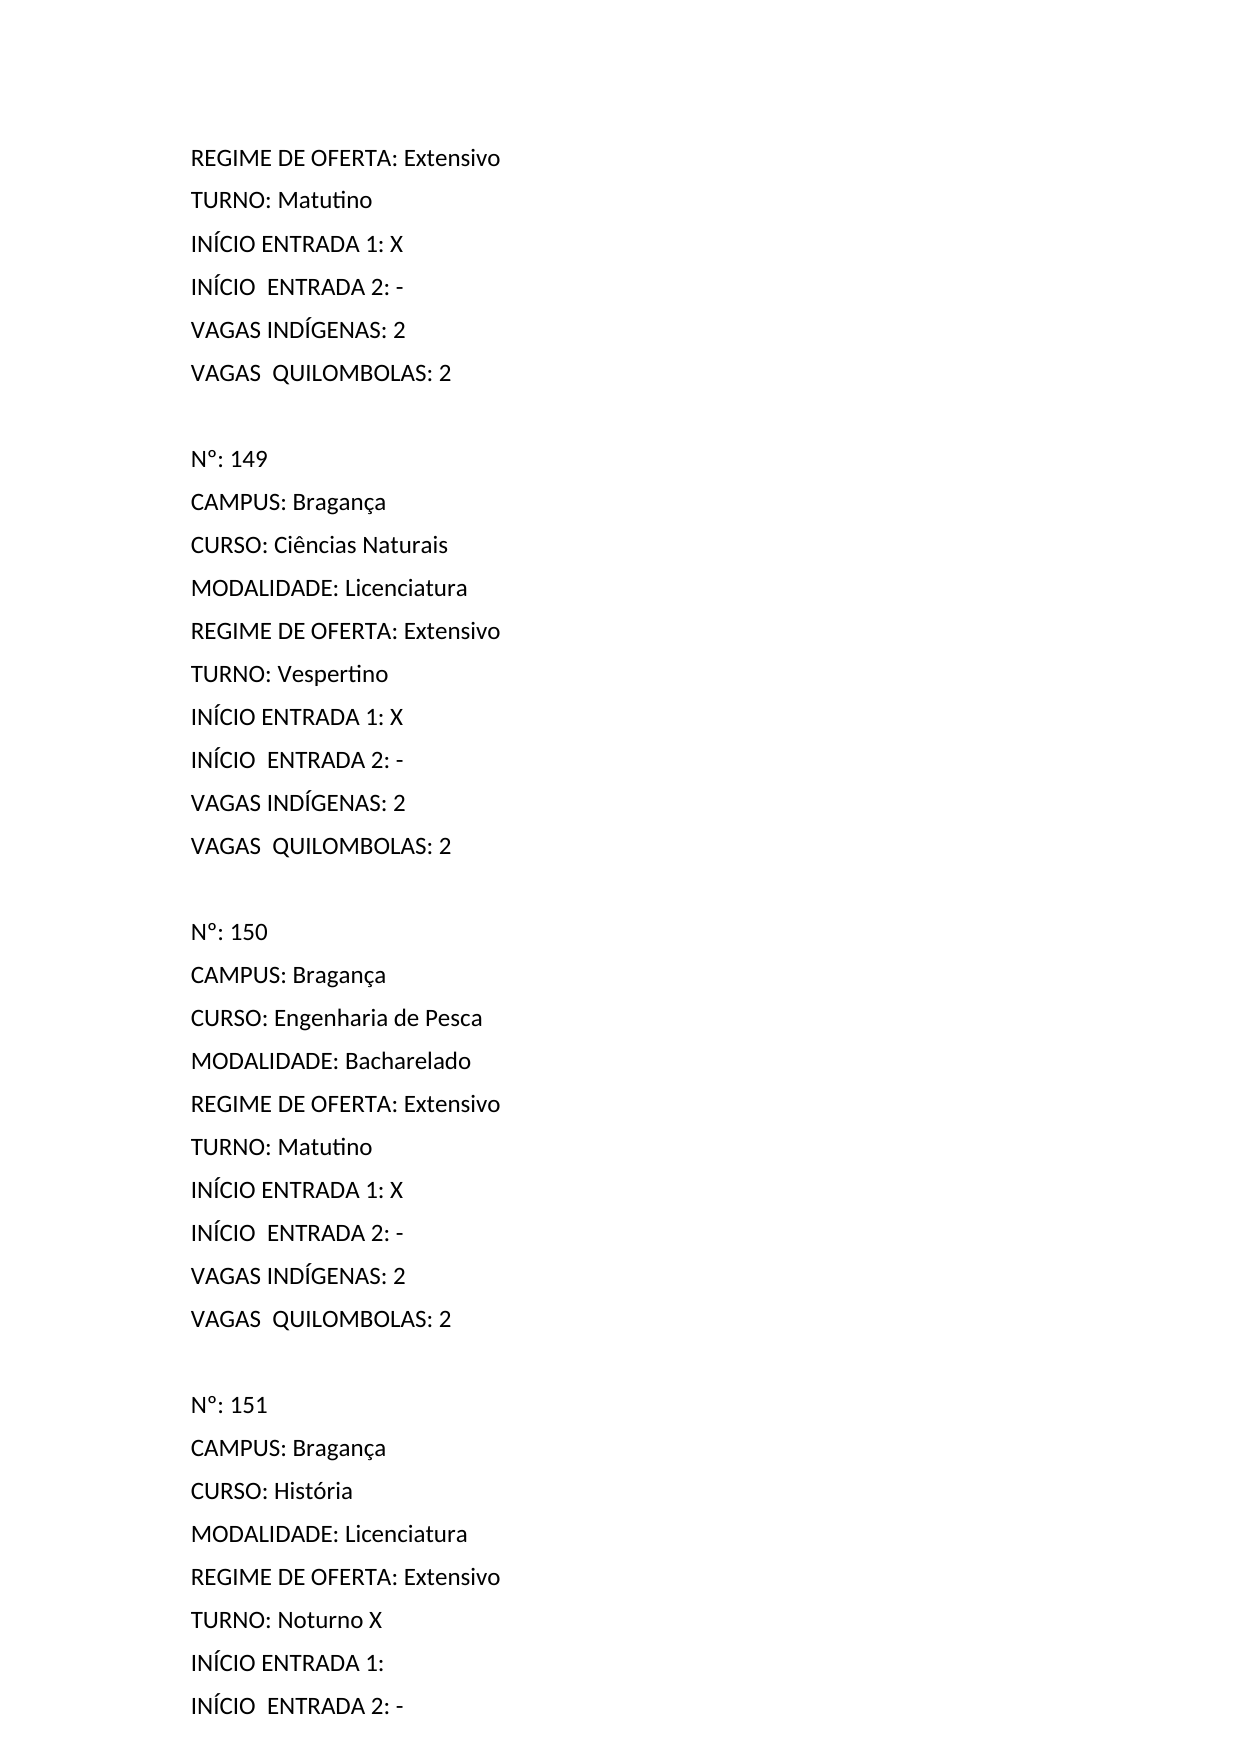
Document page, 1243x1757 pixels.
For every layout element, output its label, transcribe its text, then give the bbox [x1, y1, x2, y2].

text REGIME DE OFERTA: Extensivo [191, 142, 1138, 172]
text MODALIDADE: Bacharelado [191, 1045, 1138, 1076]
text INÍCIO ENTRADA 1: X [191, 228, 1138, 258]
text REGIME DE OFERTA: Extensivo [191, 1561, 1138, 1592]
text Nº: 151 [191, 1389, 1138, 1420]
text CURSO: História [191, 1475, 1138, 1506]
text VAGAS QUILOMBOLAS: 2 [191, 357, 1138, 387]
text TURNO: Vespertino [191, 658, 1138, 688]
text INÍCIO ENTRADA 2: - [191, 744, 1138, 774]
text INÍCIO ENTRADA 2: - [191, 1217, 1138, 1248]
text MODALIDADE: Licenciatura [191, 1518, 1138, 1549]
text CAMPUS: Bragança [191, 1432, 1138, 1463]
text INÍCIO ENTRADA 2: - [191, 1690, 1138, 1721]
text Nº: 150 [191, 916, 1138, 947]
text VAGAS QUILOMBOLAS: 2 [191, 830, 1138, 861]
text TURNO: Noturno X [191, 1604, 1138, 1635]
text Nº: 149 [191, 443, 1138, 473]
text VAGAS INDÍGENAS: 2 [191, 787, 1138, 817]
text VAGAS QUILOMBOLAS: 2 [191, 1303, 1138, 1334]
text MODALIDADE: Licenciatura [191, 572, 1138, 602]
text CURSO: Ciências Naturais [191, 529, 1138, 559]
text TURNO: Matutino [191, 1131, 1138, 1162]
text CAMPUS: Bragança [191, 486, 1138, 516]
text INÍCIO ENTRADA 1: [191, 1647, 1138, 1678]
text TURNO: Matutino [191, 185, 1138, 215]
text CAMPUS: Bragança [191, 959, 1138, 989]
text VAGAS INDÍGENAS: 2 [191, 1260, 1138, 1291]
text VAGAS INDÍGENAS: 2 [191, 314, 1138, 344]
text INÍCIO ENTRADA 2: - [191, 271, 1138, 301]
text CURSO: Engenharia de Pesca [191, 1002, 1138, 1033]
text INÍCIO ENTRADA 1: X [191, 1174, 1138, 1205]
text REGIME DE OFERTA: Extensivo [191, 615, 1138, 645]
text REGIME DE OFERTA: Extensivo [191, 1088, 1138, 1119]
text INÍCIO ENTRADA 1: X [191, 701, 1138, 731]
